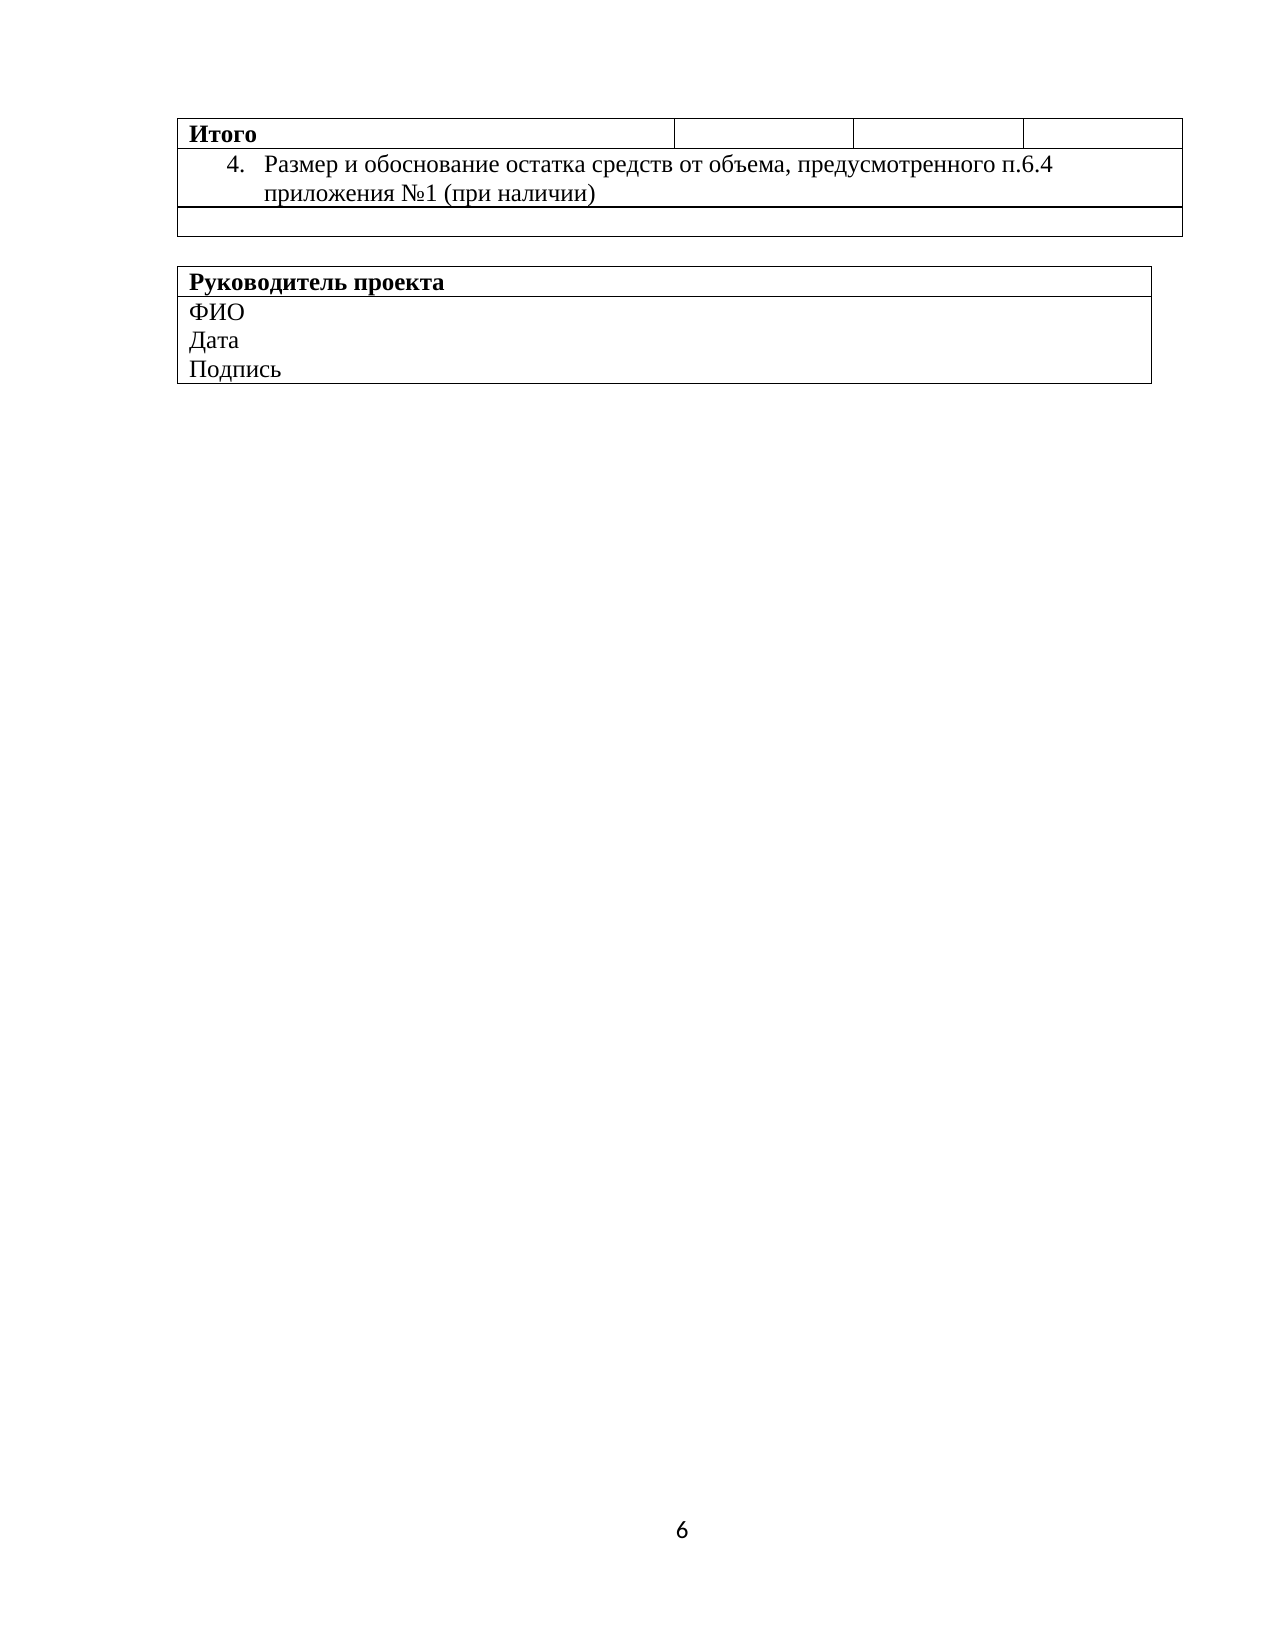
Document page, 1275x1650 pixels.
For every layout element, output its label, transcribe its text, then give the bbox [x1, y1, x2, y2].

table_cell [854, 119, 1023, 148]
table_cell [1024, 119, 1182, 148]
table_cell Итого [178, 119, 674, 148]
table_cell Размер и обоснование остатка средств от объема, предусмотренного п.6.4 приложения №1 (при наличии) [178, 149, 1182, 206]
table_cell [178, 208, 1182, 236]
table_cell ФИО Дата Подпись [178, 297, 1151, 383]
table_header Руководитель проекта [178, 267, 1151, 296]
table_cell [675, 119, 853, 148]
